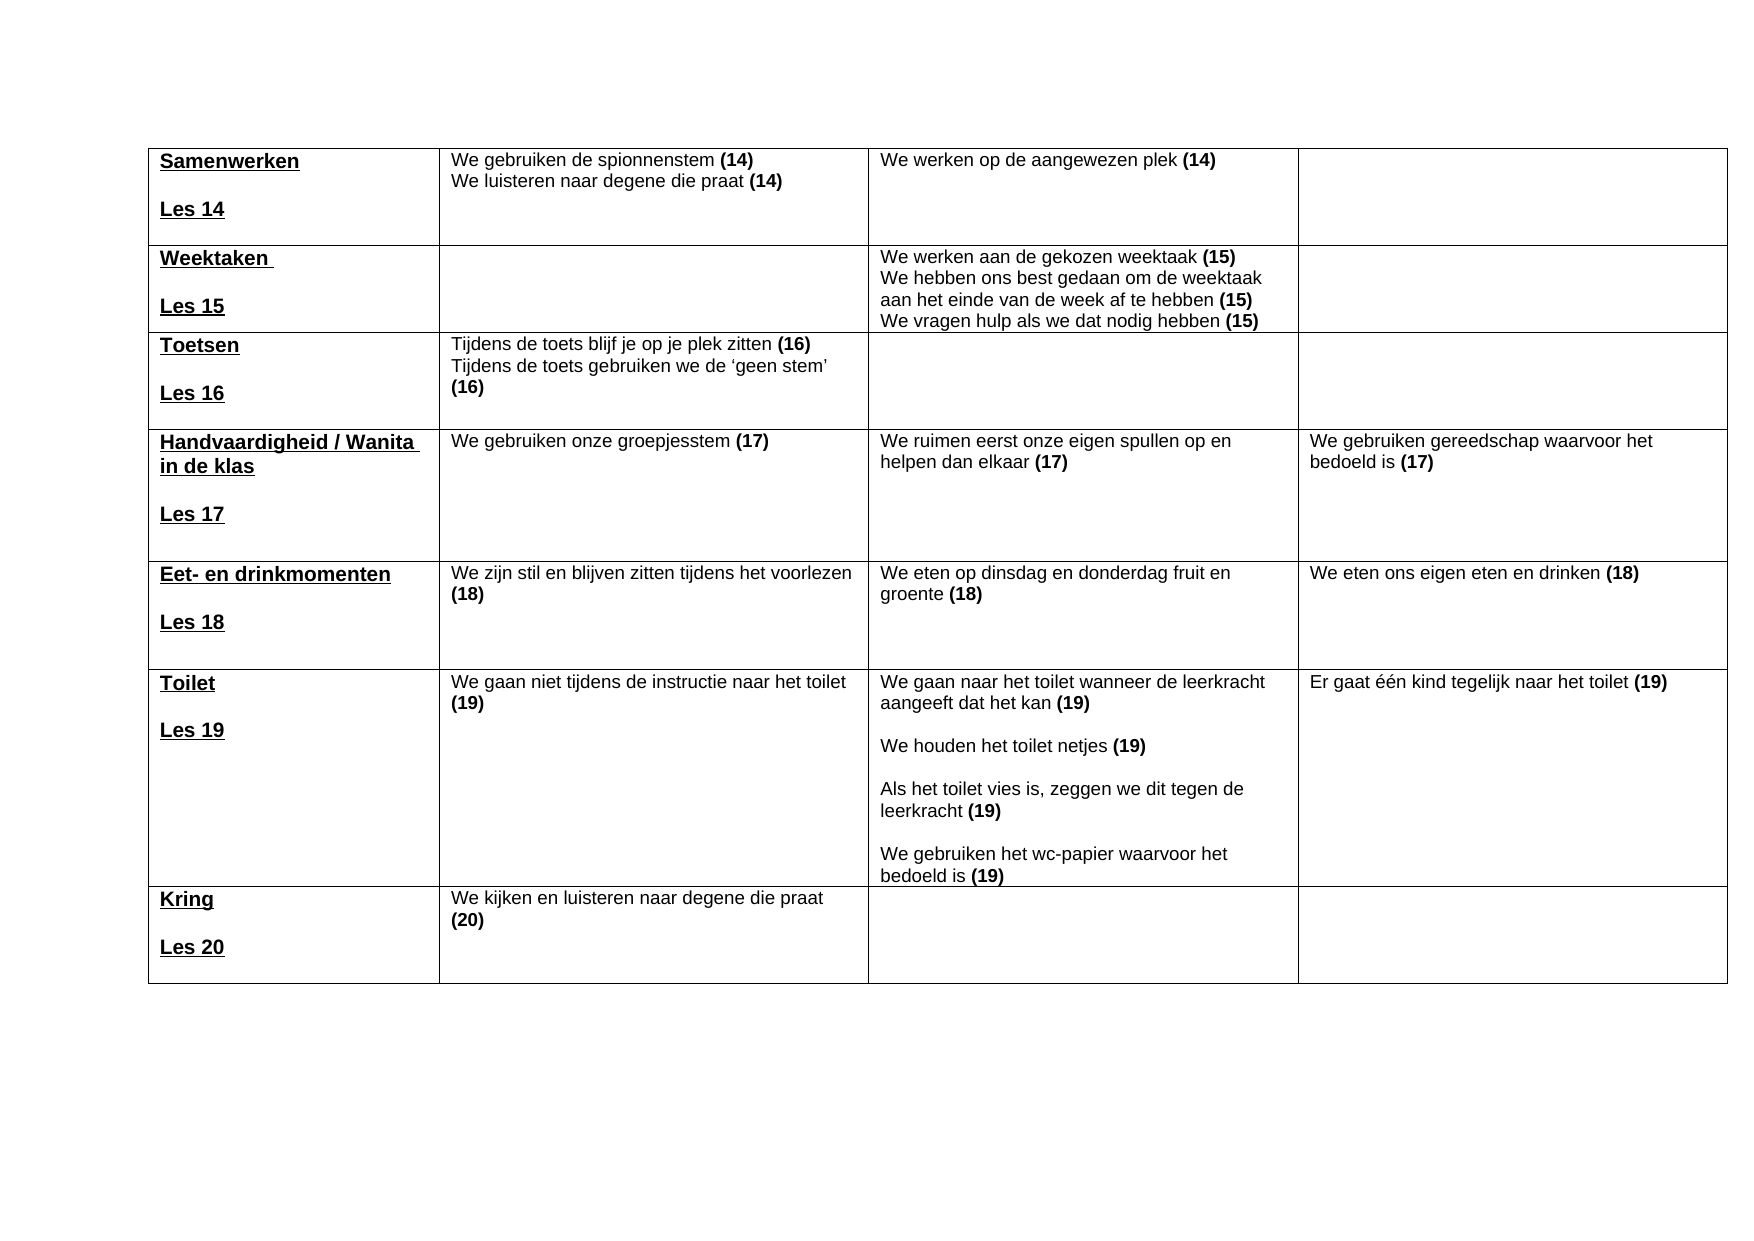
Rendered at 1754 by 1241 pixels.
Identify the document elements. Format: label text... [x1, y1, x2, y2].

table_cell We ruimen eerst onze eigen spullen op en helpen dan elkaar (17) [869, 430, 1298, 561]
table_cell [869, 887, 1298, 983]
table_cell We gebruiken gereedschap waarvoor het bedoeld is (17) [1299, 430, 1727, 561]
table_cell [1299, 333, 1727, 429]
table_cell [440, 246, 868, 332]
table_cell Handvaardigheid / Wanita in de klas Les 17 [149, 430, 439, 561]
table_cell Eet- en drinkmomenten Les 18 [149, 562, 439, 669]
table_cell We eten op dinsdag en donderdag fruit en groente (18) [869, 562, 1298, 669]
table_header Samenwerken Les 14 [149, 149, 439, 244]
table_cell Tijdens de toets blijf je op je plek zitten (16) Tijdens de toets gebruiken we de ‘geen stem’ (16) [440, 333, 868, 429]
table_cell We gebruiken onze groepjesstem (17) [440, 430, 868, 561]
table_cell We werken aan de gekozen weektaak (15) We hebben ons best gedaan om de weektaak aan het einde van de week af te hebben (15) We vragen hulp als we dat nodig hebben (15) [869, 246, 1298, 332]
table_cell [1299, 246, 1727, 332]
table_header We werken op de aangewezen plek (14) [869, 149, 1298, 244]
table_cell We zijn stil en blijven zitten tijdens het voorlezen (18) [440, 562, 868, 669]
table_cell [869, 333, 1298, 429]
table_cell Er gaat één kind tegelijk naar het toilet (19) [1299, 670, 1727, 886]
table_header [1299, 149, 1727, 244]
table_header We gebruiken de spionnenstem (14) We luisteren naar degene die praat (14) [440, 149, 868, 244]
table_cell Toetsen Les 16 [149, 333, 439, 429]
table_cell We gaan naar het toilet wanneer de leerkracht aangeeft dat het kan (19) We houden het toilet netjes (19) Als het toilet vies is, zeggen we dit tegen de leerkracht (19) We gebruiken het wc-papier waarvoor het bedoeld is (19) [869, 670, 1298, 886]
table_cell Kring Les 20 [149, 887, 439, 983]
table_cell [1299, 887, 1727, 983]
table_cell We kijken en luisteren naar degene die praat (20) [440, 887, 868, 983]
table_cell We gaan niet tijdens de instructie naar het toilet (19) [440, 670, 868, 886]
table_cell Weektaken Les 15 [149, 246, 439, 332]
table_cell We eten ons eigen eten en drinken (18) [1299, 562, 1727, 669]
table_cell Toilet Les 19 [149, 670, 439, 886]
